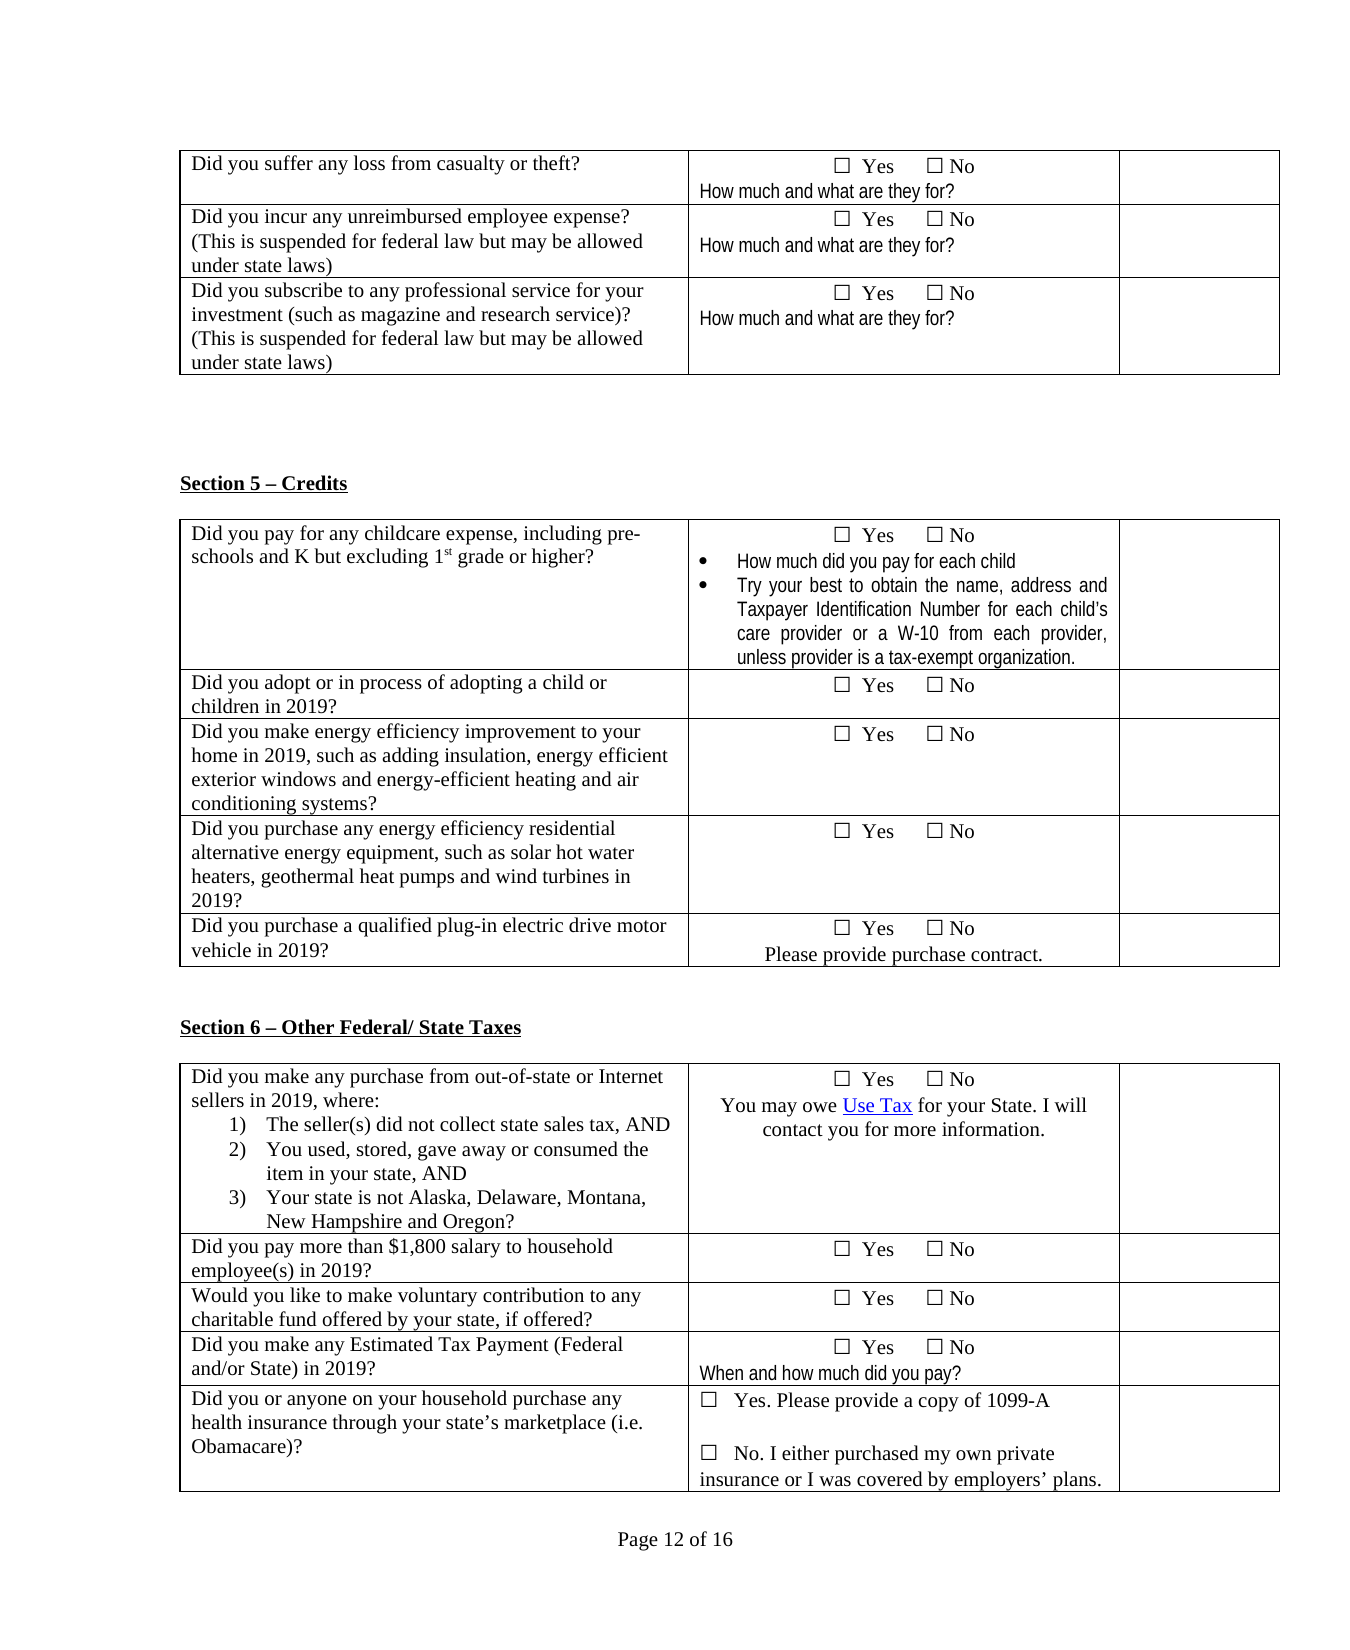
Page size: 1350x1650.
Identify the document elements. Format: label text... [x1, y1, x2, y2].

table_cell Did you adopt or in process of adopting a child or children in 2019? [181, 670, 688, 718]
table_header Yes No You may owe Use Tax for your State. I will contact you for more information. [689, 1064, 1119, 1233]
table_cell Did you pay more than $1,800 salary to household employee(s) in 2019? [181, 1234, 688, 1282]
table_cell [1120, 278, 1279, 374]
table_cell Yes. Please provide a copy of 1099-A No. I either purchased my own private insurance or I was covered by employers’ plans. [689, 1386, 1119, 1491]
table_cell [1120, 816, 1279, 912]
table_cell Did you subscribe to any professional service for your investment (such as magazine and research service)? (This is suspended for federal law but may be allowed under state laws) [181, 278, 688, 374]
table_cell Yes No [689, 1234, 1119, 1282]
table_header [1120, 1064, 1279, 1233]
table_cell Yes No When and how much did you pay? [689, 1332, 1119, 1384]
text Section 6 – Other Federal/ State Taxes [180, 1015, 1170, 1039]
table_cell Yes No [689, 816, 1119, 912]
table_cell Would you like to make voluntary contribution to any charitable fund offered by your state, if offered? [181, 1283, 688, 1331]
table_cell Yes No Please provide purchase contract. [689, 914, 1119, 966]
table_cell [1120, 151, 1279, 203]
table_cell [1120, 205, 1279, 277]
table_cell Yes No [689, 719, 1119, 815]
text Section 5 – Credits [180, 471, 1170, 495]
table_cell [1120, 719, 1279, 815]
table_header Did you make any purchase from out-of-state or Internet sellers in 2019, where: The seller(s) did not collect state sales tax, AND You used, stored, gave away or consumed the item in your state, AND Your state is not Alaska, Delaware, Montana, New Hampshire and Oregon? [181, 1064, 688, 1233]
table_cell Did you purchase any energy efficiency residential alternative energy equipment, such as solar hot water heaters, geothermal heat pumps and wind turbines in 2019? [181, 816, 688, 912]
table_header Yes No How much did you pay for each child Try your best to obtain the name, address and Taxpayer Identification Number for each child’s care provider or a W-10 from each provider, unless provider is a tax-exempt organization. [689, 520, 1119, 669]
table_cell [1120, 1283, 1279, 1331]
table_cell [1120, 914, 1279, 966]
table_cell [1120, 1386, 1279, 1491]
table_cell Yes No How much and what are they for? [689, 151, 1119, 203]
table_cell Did you or anyone on your household purchase any health insurance through your state’s marketplace (i.e. Obamacare)? [181, 1386, 688, 1491]
table_cell Did you incur any unreimbursed employee expense? (This is suspended for federal law but may be allowed under state laws) [181, 205, 688, 277]
table_cell Yes No How much and what are they for? [689, 205, 1119, 277]
table_cell [1120, 1234, 1279, 1282]
table_cell Did you suffer any loss from casualty or theft? [181, 151, 688, 203]
table_cell Did you make any Estimated Tax Payment (Federal and/or State) in 2019? [181, 1332, 688, 1384]
table_cell Yes No How much and what are they for? [689, 278, 1119, 374]
table_header [1120, 520, 1279, 669]
table_header Did you pay for any childcare expense, including pre-schools and K but excluding 1st grade or higher? [181, 520, 688, 669]
table_cell Did you make energy efficiency improvement to your home in 2019, such as adding insulation, energy efficient exterior windows and energy-efficient heating and air conditioning systems? [181, 719, 688, 815]
table_cell Yes No [689, 1283, 1119, 1331]
table_cell [1120, 1332, 1279, 1384]
table_cell Did you purchase a qualified plug-in electric drive motor vehicle in 2019? [181, 914, 688, 966]
table_cell Yes No [689, 670, 1119, 718]
table_cell [1120, 670, 1279, 718]
